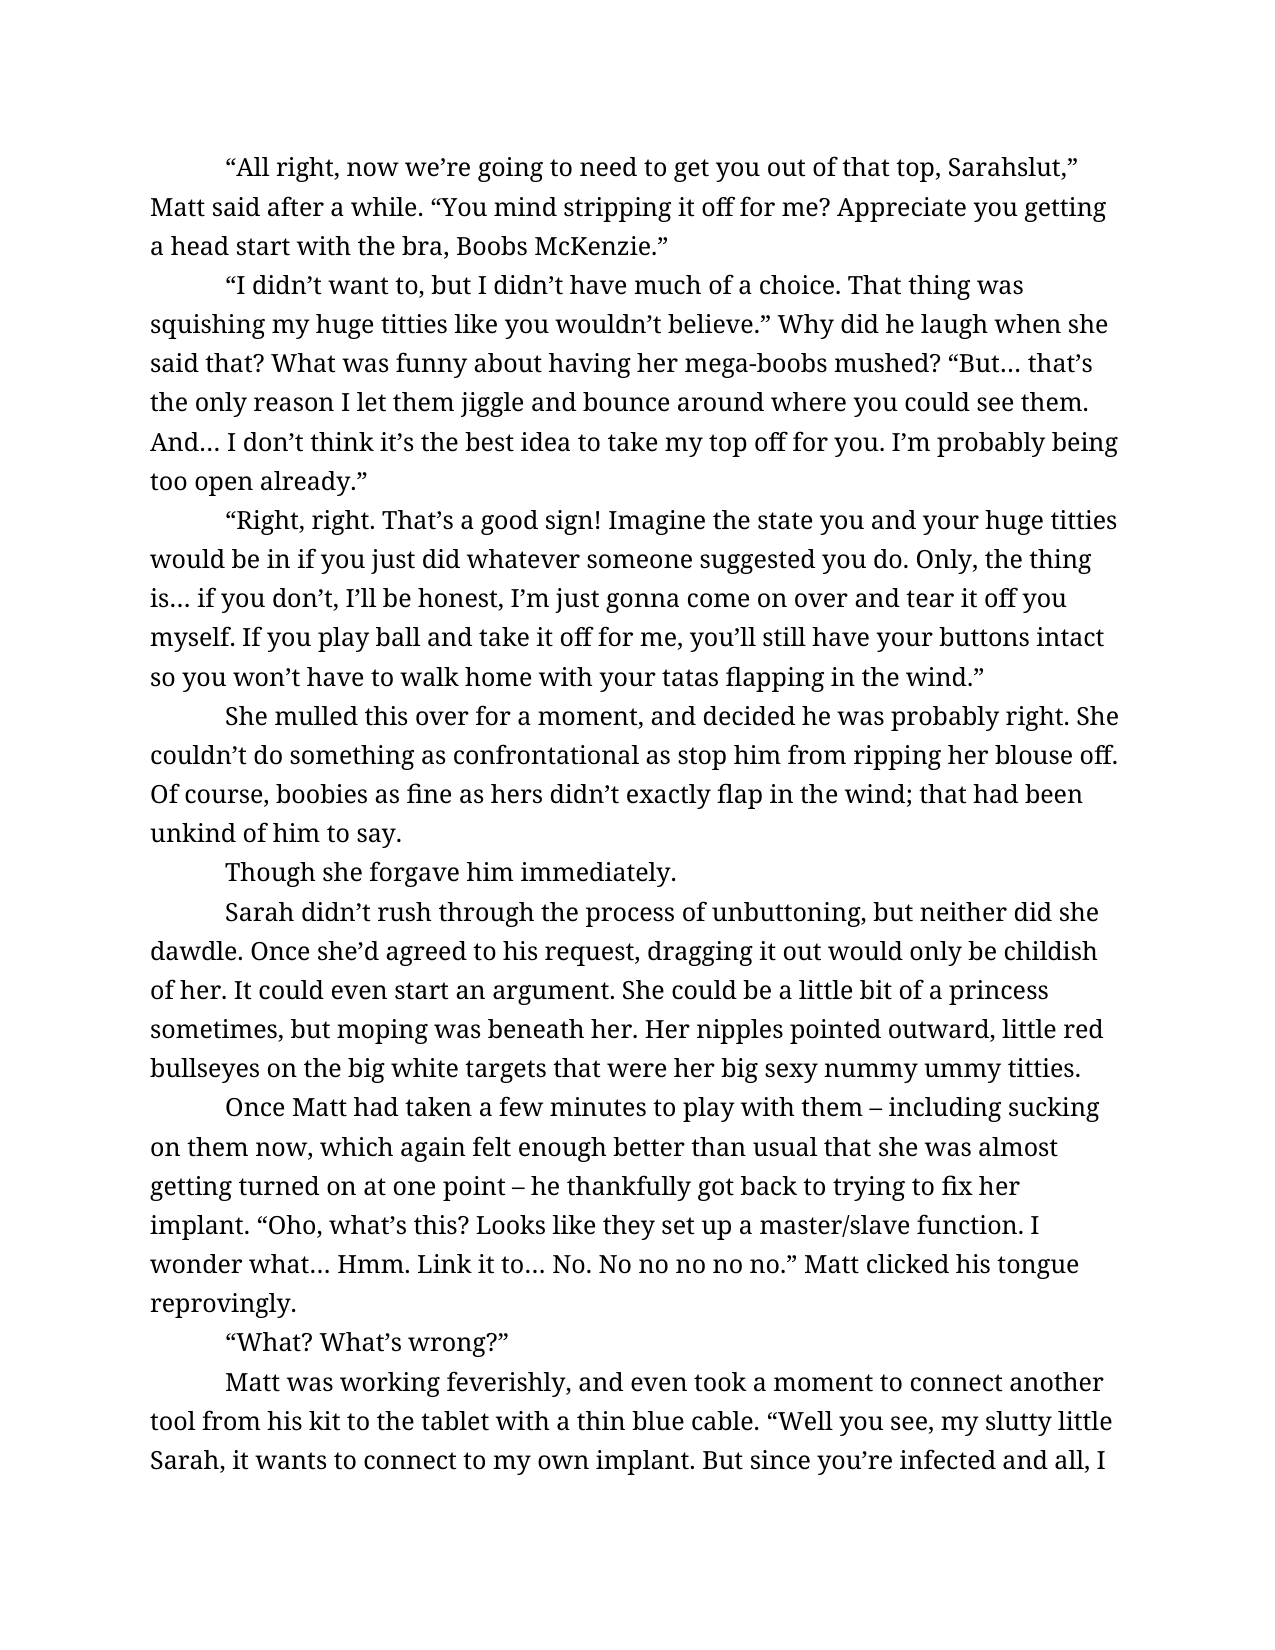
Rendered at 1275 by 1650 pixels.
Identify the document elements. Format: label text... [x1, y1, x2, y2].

text Though she forgave him immediately. [150, 855, 1125, 889]
text “Right, right. That’s a good sign! Imagine the state you and your huge titties would be in if you just did whatever someone suggested you do. Only, the thing is… if you don’t, I’ll be honest, I’m just gonna come on over and tear it off you myself. If you play ball and take it off for me, you’ll still have your buttons intact so you won’t have to walk home with your tatas flapping in the wind.” [150, 502, 1125, 693]
text Sarah didn’t rush through the process of unbuttoning, but neither did she dawdle. Once she’d agreed to his request, dragging it out would only be childish of her. It could even start an argument. She could be a little bit of a princess sometimes, but moping was beneath her. Her nipples pointed outward, little red bullseyes on the big white targets that were her big sexy nummy ummy titties. [150, 894, 1125, 1085]
text She mulled this over for a moment, and decided he was probably right. She couldn’t do something as confrontational as stop him from ripping her blouse off. Of course, boobies as fine as hers didn’t exactly flap in the wind; that had been unkind of him to say. [150, 698, 1125, 850]
text Once Matt had taken a few minutes to play with them – including sucking on them now, which again felt enough better than usual that she was almost getting turned on at one point – he thankfully got back to trying to fix her implant. “Oho, what’s this? Looks like they set up a master/slave function. I wonder what… Hmm. Link it to… No. No no no no no.” Matt clicked his tongue reprovingly. [150, 1090, 1125, 1320]
text “I didn’t want to, but I didn’t have much of a choice. That thing was squishing my huge titties like you wouldn’t believe.” Why did he laugh when she said that? What was funny about having her mega-boobs mushed? “But… that’s the only reason I let them jiggle and bounce around where you could see them. And… I don’t think it’s the best idea to take my top off for you. I’m probably being too open already.” [150, 267, 1125, 497]
text “What? What’s wrong?” [150, 1325, 1125, 1359]
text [150, 1364, 1125, 1477]
text “All right, now we’re going to need to get you out of that top, Sarahslut,” Matt said after a while. “You mind stripping it off for me? Appreciate you getting a head start with the bra, Boobs McKenzie.” [150, 150, 1125, 262]
